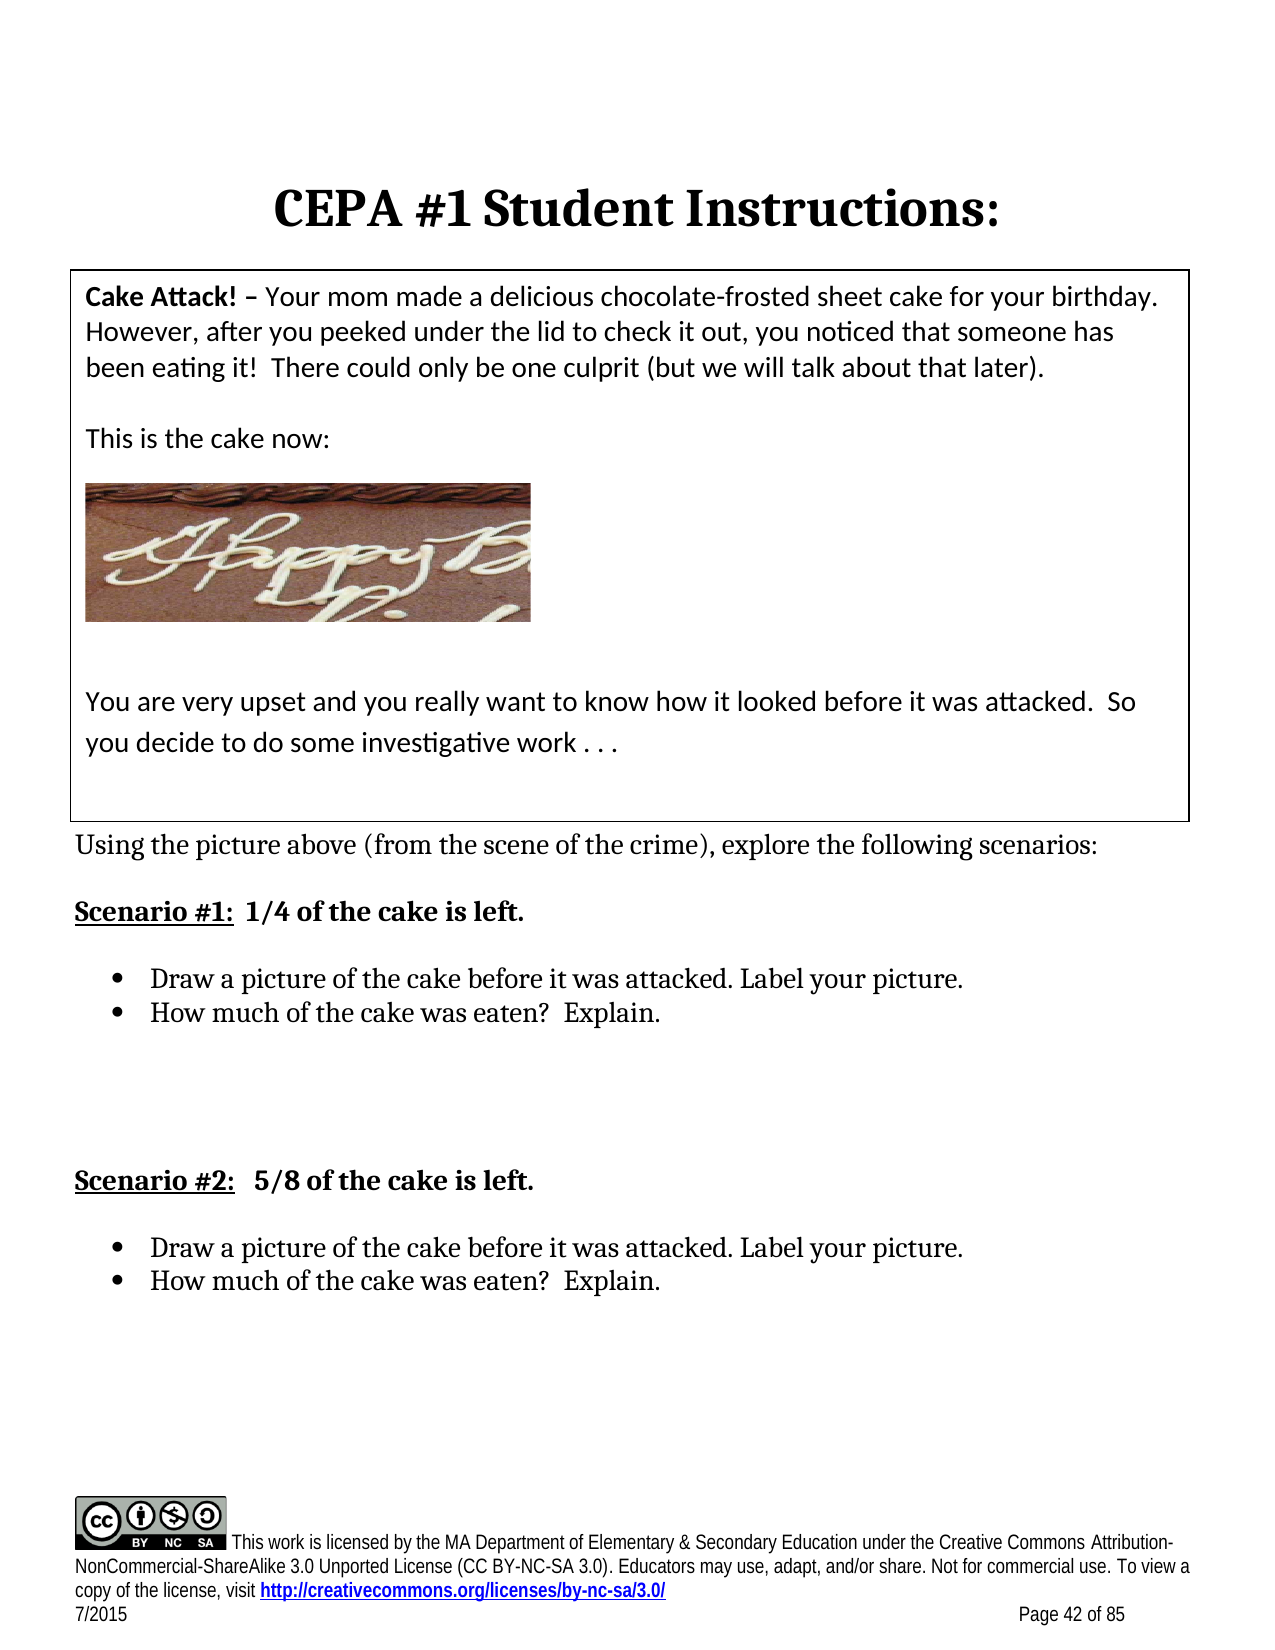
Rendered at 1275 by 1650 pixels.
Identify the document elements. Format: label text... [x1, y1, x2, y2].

subtitle CEPA #1 Student Instructions: [75, 178, 1200, 240]
list Draw a picture of the cake before it was attacked. Label your picture. [112, 962, 1200, 996]
picture [85, 483, 531, 622]
picture [75, 1496, 227, 1550]
list How much of the cake was eaten? Explain. [112, 1264, 1200, 1298]
list How much of the cake was eaten? Explain. [112, 996, 1200, 1029]
text Using the picture above (from the scene of the crime), explore the following scenarios: [75, 828, 1240, 862]
list Draw a picture of the cake before it was attacked. Label your picture. [112, 1231, 1200, 1264]
text Scenario #2: 5/8 of the cake is left. [75, 1164, 1200, 1197]
text Scenario #1: 1/4 of the cake is left. [75, 895, 1200, 929]
